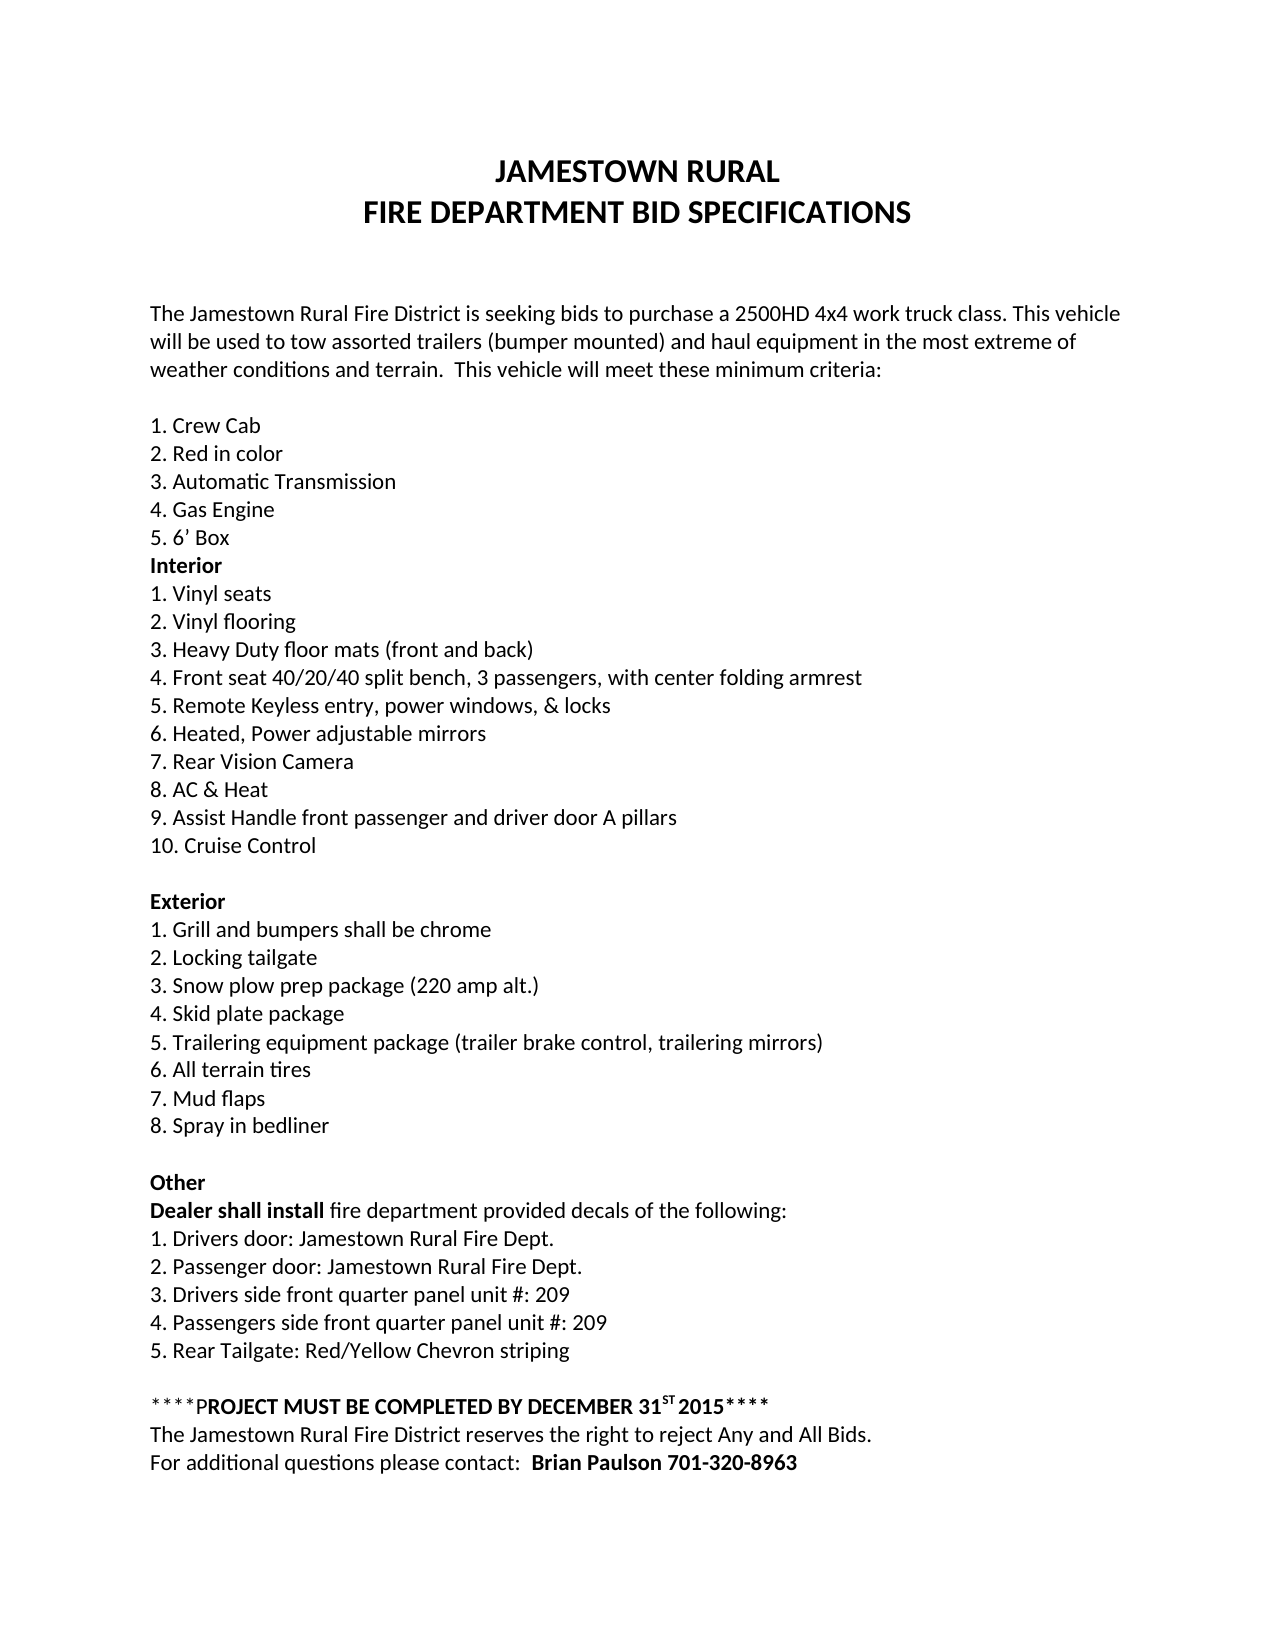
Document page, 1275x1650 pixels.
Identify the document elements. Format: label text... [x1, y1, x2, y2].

text 2. Passenger door: Jamestown Rural Fire Dept. [150, 1252, 1125, 1280]
text 1. Crew Cab [150, 411, 1125, 439]
text 8. AC & Heat [150, 775, 1125, 803]
text 6. All terrain tires [150, 1056, 1125, 1084]
text 7. Mud flaps [150, 1084, 1125, 1112]
text 5. Trailering equipment package (trailer brake control, trailering mirrors) [150, 1028, 1125, 1056]
text 10. Cruise Control [150, 831, 1125, 859]
text JAMESTOWN RURAL [150, 150, 1125, 191]
text 1. Vinyl seats [150, 579, 1125, 607]
text For additional questions please contact: Brian Paulson 701-320-8963 [150, 1448, 1125, 1476]
text 3. Drivers side front quarter panel unit #: 209 [150, 1280, 1125, 1308]
text 7. Rear Vision Camera [150, 747, 1125, 775]
text The Jamestown Rural Fire District is seeking bids to purchase a 2500HD 4x4 work truck class. This vehicle will be used to tow assorted trailers (bumper mounted) and haul equipment in the most extreme of weather conditions and terrain. This vehicle will meet these minimum criteria: [150, 299, 1125, 383]
text Exterior [150, 887, 1125, 916]
text 4. Skid plate package [150, 999, 1125, 1028]
text The Jamestown Rural Fire District reserves the right to reject Any and All Bids. [150, 1420, 1125, 1448]
text 8. Spray in bedliner [150, 1112, 1125, 1140]
text 5. Remote Keyless entry, power windows, & locks [150, 691, 1125, 719]
text 2. Vinyl flooring [150, 607, 1125, 635]
text 2. Locking tailgate [150, 943, 1125, 972]
text 4. Gas Engine [150, 495, 1125, 523]
text FIRE DEPARTMENT BID SPECIFICATIONS [150, 191, 1125, 231]
text 4. Passengers side front quarter panel unit #: 209 [150, 1308, 1125, 1336]
text 3. Heavy Duty floor mats (front and back) [150, 635, 1125, 663]
text 5. Rear Tailgate: Red/Yellow Chevron striping [150, 1336, 1125, 1364]
text 3. Automatic Transmission [150, 467, 1125, 495]
text 9. Assist Handle front passenger and driver door A pillars [150, 803, 1125, 831]
text ****PROJECT MUST BE COMPLETED BY DECEMBER 31ST 2015**** [150, 1392, 1125, 1420]
text 4. Front seat 40/20/40 split bench, 3 passengers, with center folding armrest [150, 663, 1125, 691]
text 2. Red in color [150, 439, 1125, 467]
text 5. 6’ Box [150, 523, 1125, 551]
text Dealer shall install fire department provided decals of the following: [150, 1196, 1125, 1224]
text Other [150, 1168, 1125, 1196]
text 1. Grill and bumpers shall be chrome [150, 916, 1125, 943]
text 6. Heated, Power adjustable mirrors [150, 719, 1125, 747]
text 1. Drivers door: Jamestown Rural Fire Dept. [150, 1224, 1125, 1252]
text Interior [150, 551, 1125, 579]
text 3. Snow plow prep package (220 amp alt.) [150, 972, 1125, 999]
